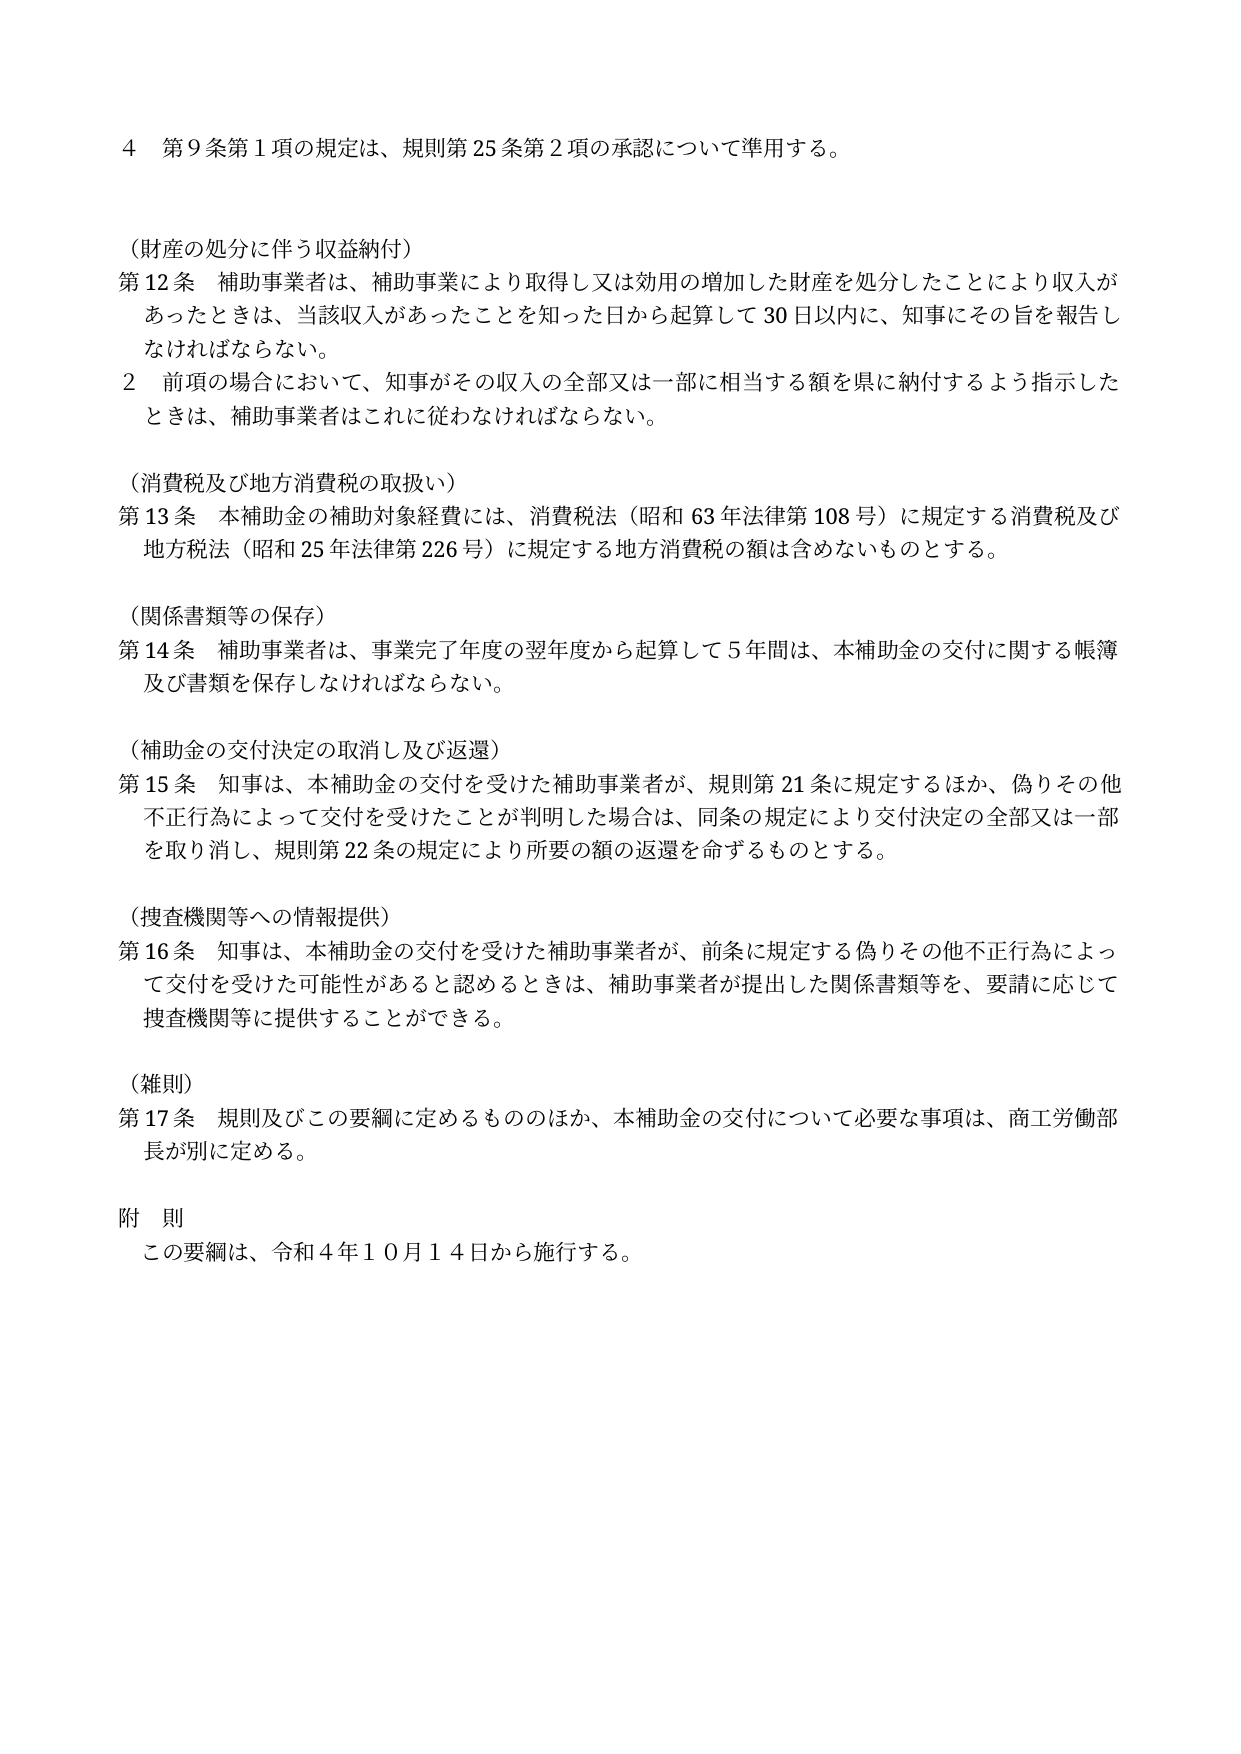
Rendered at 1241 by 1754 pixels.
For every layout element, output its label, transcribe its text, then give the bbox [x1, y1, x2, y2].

text （雑則） [118, 1067, 1122, 1100]
text 附 則 [118, 1201, 1122, 1234]
text （財産の処分に伴う収益納付） [118, 231, 1122, 264]
text （関係書類等の保存） [118, 599, 1122, 632]
text （消費税及び地方消費税の取扱い） [118, 465, 1122, 498]
text この要綱は、令和４年１０月１４日から施行する。 [118, 1234, 1122, 1267]
text 第17条 規則及びこの要綱に定めるもののほか、本補助金の交付について必要な事項は、商工労働部長が別に定める。 [118, 1100, 1122, 1167]
text 第14条 補助事業者は、事業完了年度の翌年度から起算して５年間は、本補助金の交付に関する帳簿及び書類を保存しなければならない。 [118, 632, 1122, 699]
text 第12条 補助事業者は、補助事業により取得し又は効用の増加した財産を処分したことにより収入があったときは、当該収入があったことを知った日から起算して30日以内に、知事にその旨を報告しなければならない。 [118, 264, 1122, 364]
text 第13条 本補助金の補助対象経費には、消費税法（昭和63年法律第108号）に規定する消費税及び地方税法（昭和25年法律第226号）に規定する地方消費税の額は含めないものとする。 [118, 498, 1122, 565]
text ４ 第９条第１項の規定は、規則第25条第２項の承認について準用する。 [118, 131, 1122, 164]
text 第16条 知事は、本補助金の交付を受けた補助事業者が、前条に規定する偽りその他不正行為によって交付を受けた可能性があると認めるときは、補助事業者が提出した関係書類等を、要請に応じて捜査機関等に提供することができる。 [118, 933, 1122, 1033]
text （補助金の交付決定の取消し及び返還） [118, 732, 1122, 766]
text 第15条 知事は、本補助金の交付を受けた補助事業者が、規則第21条に規定するほか、偽りその他不正行為によって交付を受けたことが判明した場合は、同条の規定により交付決定の全部又は一部を取り消し、規則第22条の規定により所要の額の返還を命ずるものとする。 [118, 766, 1122, 866]
text （捜査機関等への情報提供） [118, 899, 1122, 933]
text ２ 前項の場合において、知事がその収入の全部又は一部に相当する額を県に納付するよう指示したときは、補助事業者はこれに従わなければならない。 [118, 364, 1122, 431]
